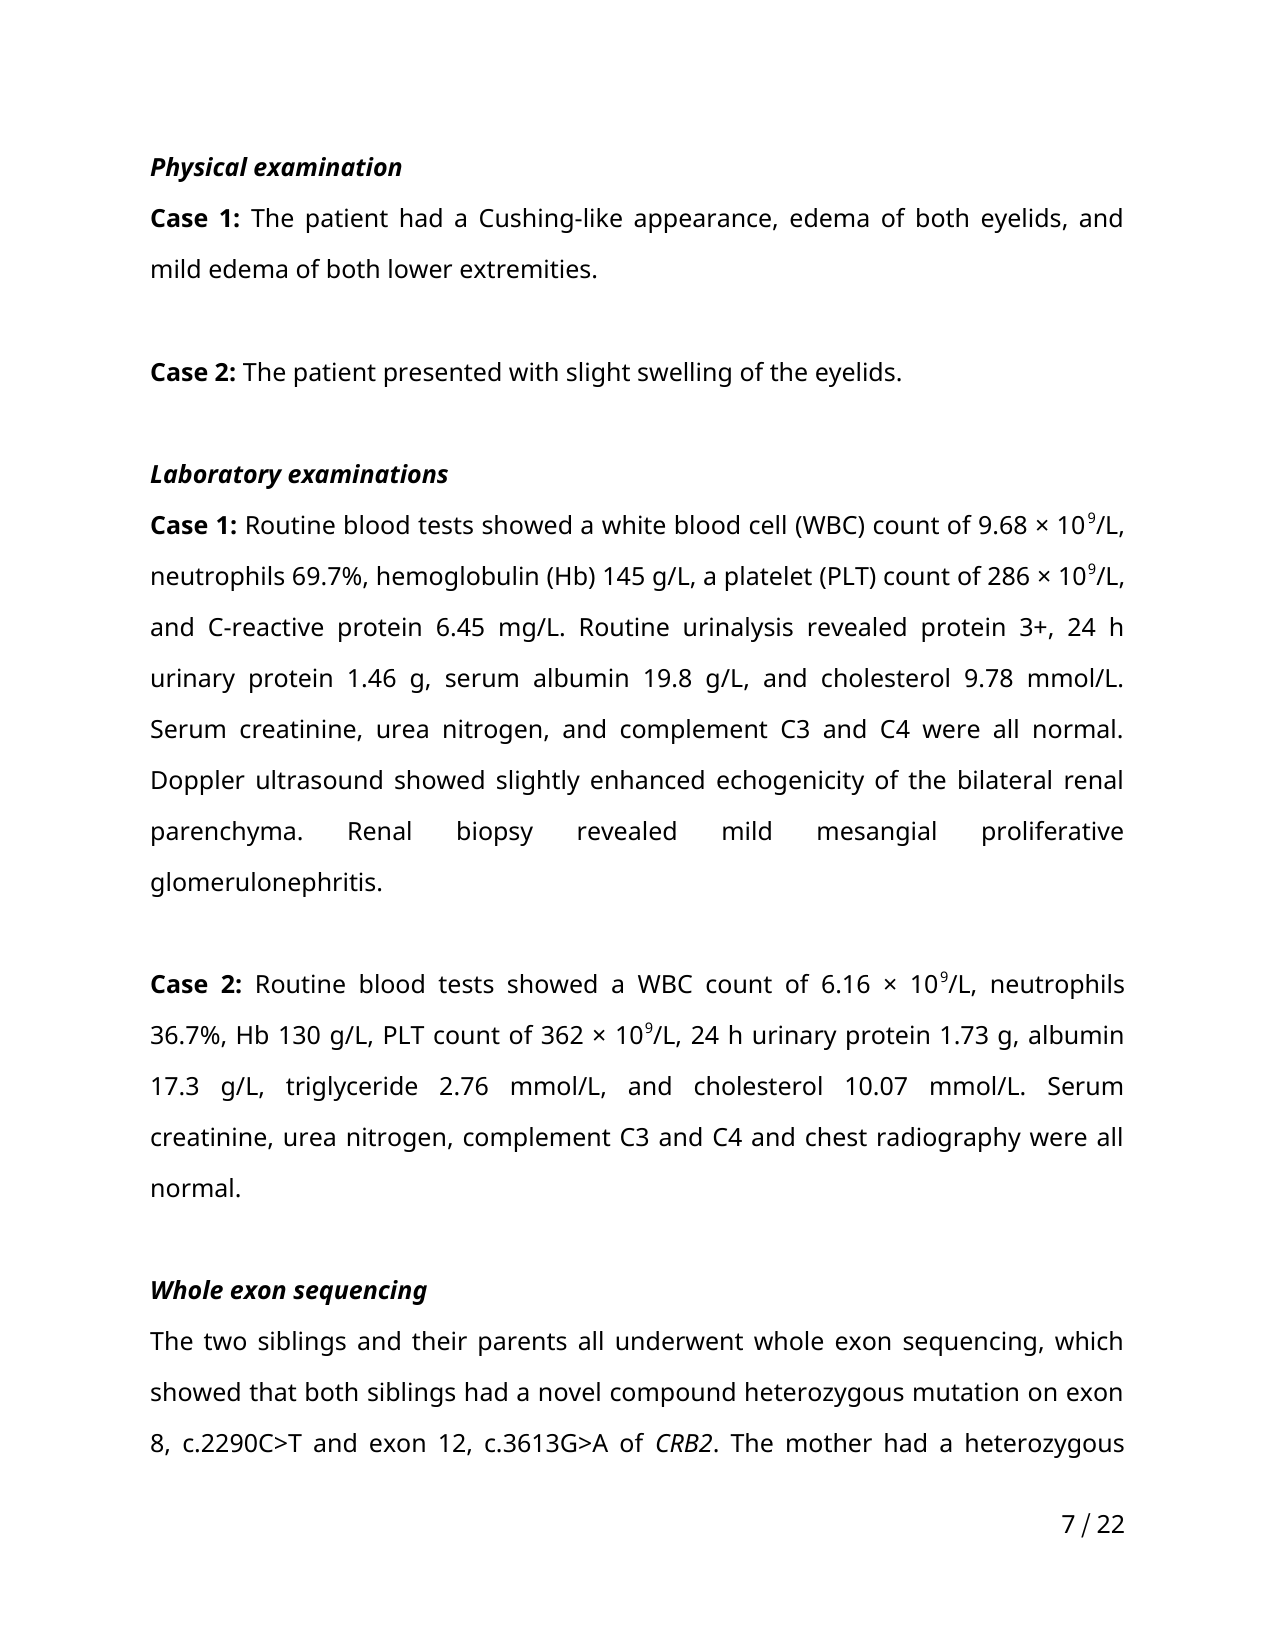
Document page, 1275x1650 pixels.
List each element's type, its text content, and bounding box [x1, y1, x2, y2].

text Laboratory examinations [150, 456, 1125, 490]
text Case 2: Routine blood tests showed a WBC count of 6.16 × 109/L, neutrophils 36.7%, Hb 130 g/L, PLT count of 362 × 109/L, 24 h urinary protein 1.73 g, albumin 17.3 g/L, triglyceride 2.76 mmol/L, and cholesterol 10.07 mmol/L. Serum creatinine, urea nitrogen, complement C3 and C4 and chest radiography were all normal. [150, 967, 1125, 1205]
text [150, 1324, 1125, 1460]
text Physical examination [150, 150, 1125, 184]
text Whole exon sequencing [150, 1273, 1125, 1307]
text Case 1: The patient had a Cushing-like appearance, edema of both eyelids, and mild edema of both lower extremities. [150, 201, 1125, 286]
text Case 2: The patient presented with slight swelling of the eyelids. [150, 354, 1125, 388]
text Case 1: Routine blood tests showed a white blood cell (WBC) count of 9.68 × 109/L, neutrophils 69.7%, hemoglobulin (Hb) 145 g/L, a platelet (PLT) count of 286 × 109/L, and C-reactive protein 6.45 mg/L. Routine urinalysis revealed protein 3+, 24 h urinary protein 1.46 g, serum albumin 19.8 g/L, and cholesterol 9.78 mmol/L. Serum creatinine, urea nitrogen, and complement C3 and C4 were all normal. Doppler ultrasound showed slightly enhanced echogenicity of the bilateral renal parenchyma. Renal biopsy revealed mild mesangial proliferative glomerulonephritis. [150, 507, 1125, 899]
